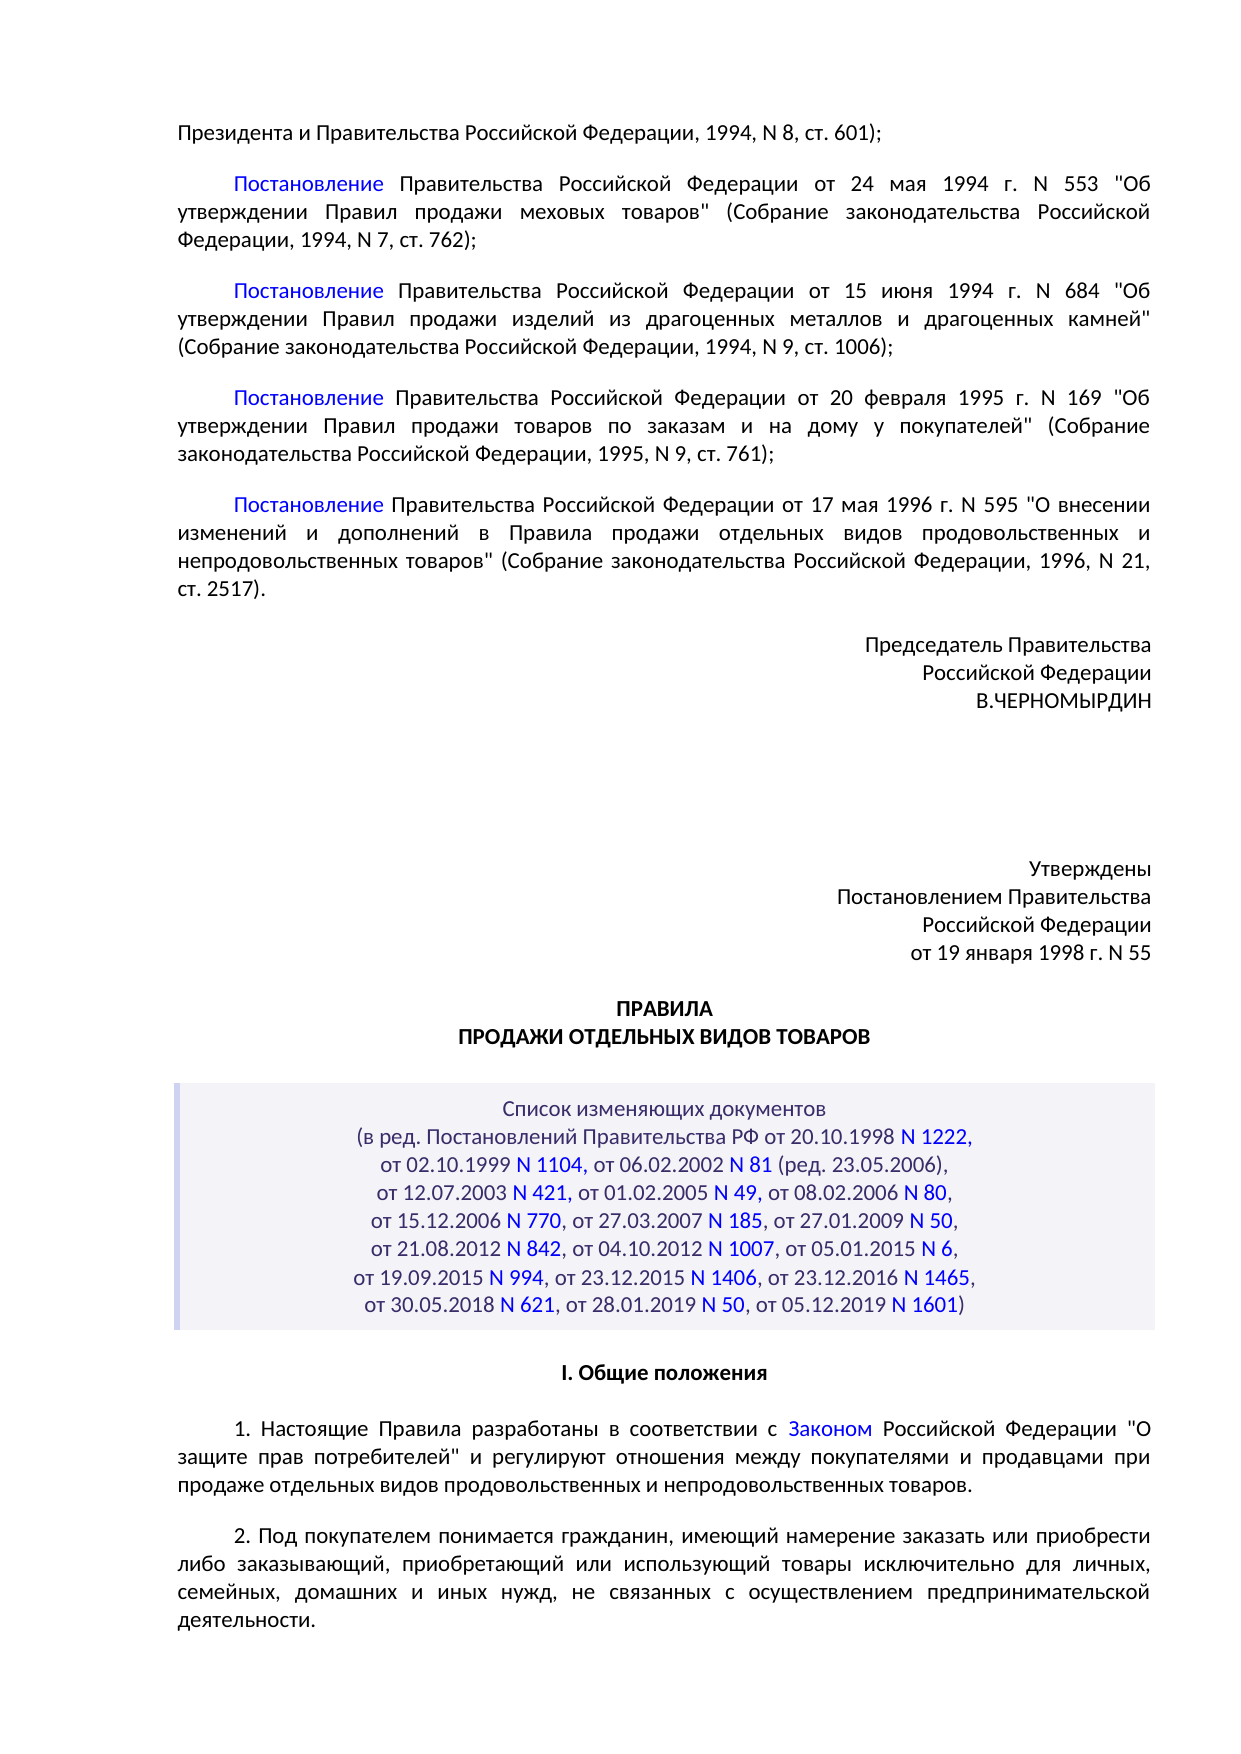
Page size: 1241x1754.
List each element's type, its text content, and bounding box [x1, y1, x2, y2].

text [177, 118, 1152, 146]
text Постановлением Правительства [177, 882, 1152, 910]
text В.ЧЕРНОМЫРДИН [177, 686, 1152, 714]
title ПРАВИЛА [177, 994, 1152, 1022]
text Постановление Правительства Российской Федерации от 24 мая 1994 г. N 553 "Об утверждении Правил продажи меховых товаров" (Собрание законодательства Российской Федерации, 1994, N 7, ст. 762); [177, 169, 1152, 253]
text Российской Федерации [177, 658, 1152, 686]
text от 19 января 1998 г. N 55 [177, 938, 1152, 966]
text Постановление Правительства Российской Федерации от 17 мая 1996 г. N 595 "О внесении изменений и дополнений в Правила продажи отдельных видов продовольственных и непродовольственных товаров" (Собрание законодательства Российской Федерации, 1996, N 21, ст. 2517). [177, 490, 1152, 602]
table_header Список изменяющих документов (в ред. Постановлений Правительства РФ от 20.10.1998 N 1222, от 02.10.1999 N 1104, от 06.02.2002 N 81 (ред. 23.05.2006), от 12.07.2003 N 421, от 01.02.2005 N 49, от 08.02.2006 N 80, от 15.12.2006 N 770, от 27.03.2007 N 185, от 27.01.2009 N 50, от 21.08.2012 N 842, от 04.10.2012 N 1007, от 05.01.2015 N 6, от 19.09.2015 N 994, от 23.12.2015 N 1406, от 23.12.2016 N 1465, от 30.05.2018 N 621, от 28.01.2019 N 50, от 05.12.2019 N 1601) [180, 1083, 1149, 1330]
text Председатель Правительства [177, 630, 1152, 658]
text 1. Настоящие Правила разработаны в соответствии с Законом Российской Федерации "О защите прав потребителей" и регулируют отношения между покупателями и продавцами при продаже отдельных видов продовольственных и непродовольственных товаров. [177, 1414, 1152, 1498]
text Утверждены [177, 854, 1152, 882]
text Российской Федерации [177, 910, 1152, 938]
text Постановление Правительства Российской Федерации от 20 февраля 1995 г. N 169 "Об утверждении Правил продажи товаров по заказам и на дому у покупателей" (Собрание законодательства Российской Федерации, 1995, N 9, ст. 761); [177, 383, 1152, 467]
title I. Общие положения [177, 1358, 1152, 1386]
text Постановление Правительства Российской Федерации от 15 июня 1994 г. N 684 "Об утверждении Правил продажи изделий из драгоценных металлов и драгоценных камней" (Собрание законодательства Российской Федерации, 1994, N 9, ст. 1006); [177, 276, 1152, 360]
title ПРОДАЖИ ОТДЕЛЬНЫХ ВИДОВ ТОВАРОВ [177, 1022, 1152, 1050]
text 2. Под покупателем понимается гражданин, имеющий намерение заказать или приобрести либо заказывающий, приобретающий или использующий товары исключительно для личных, семейных, домашних и иных нужд, не связанных с осуществлением предпринимательской деятельности. [177, 1521, 1152, 1633]
